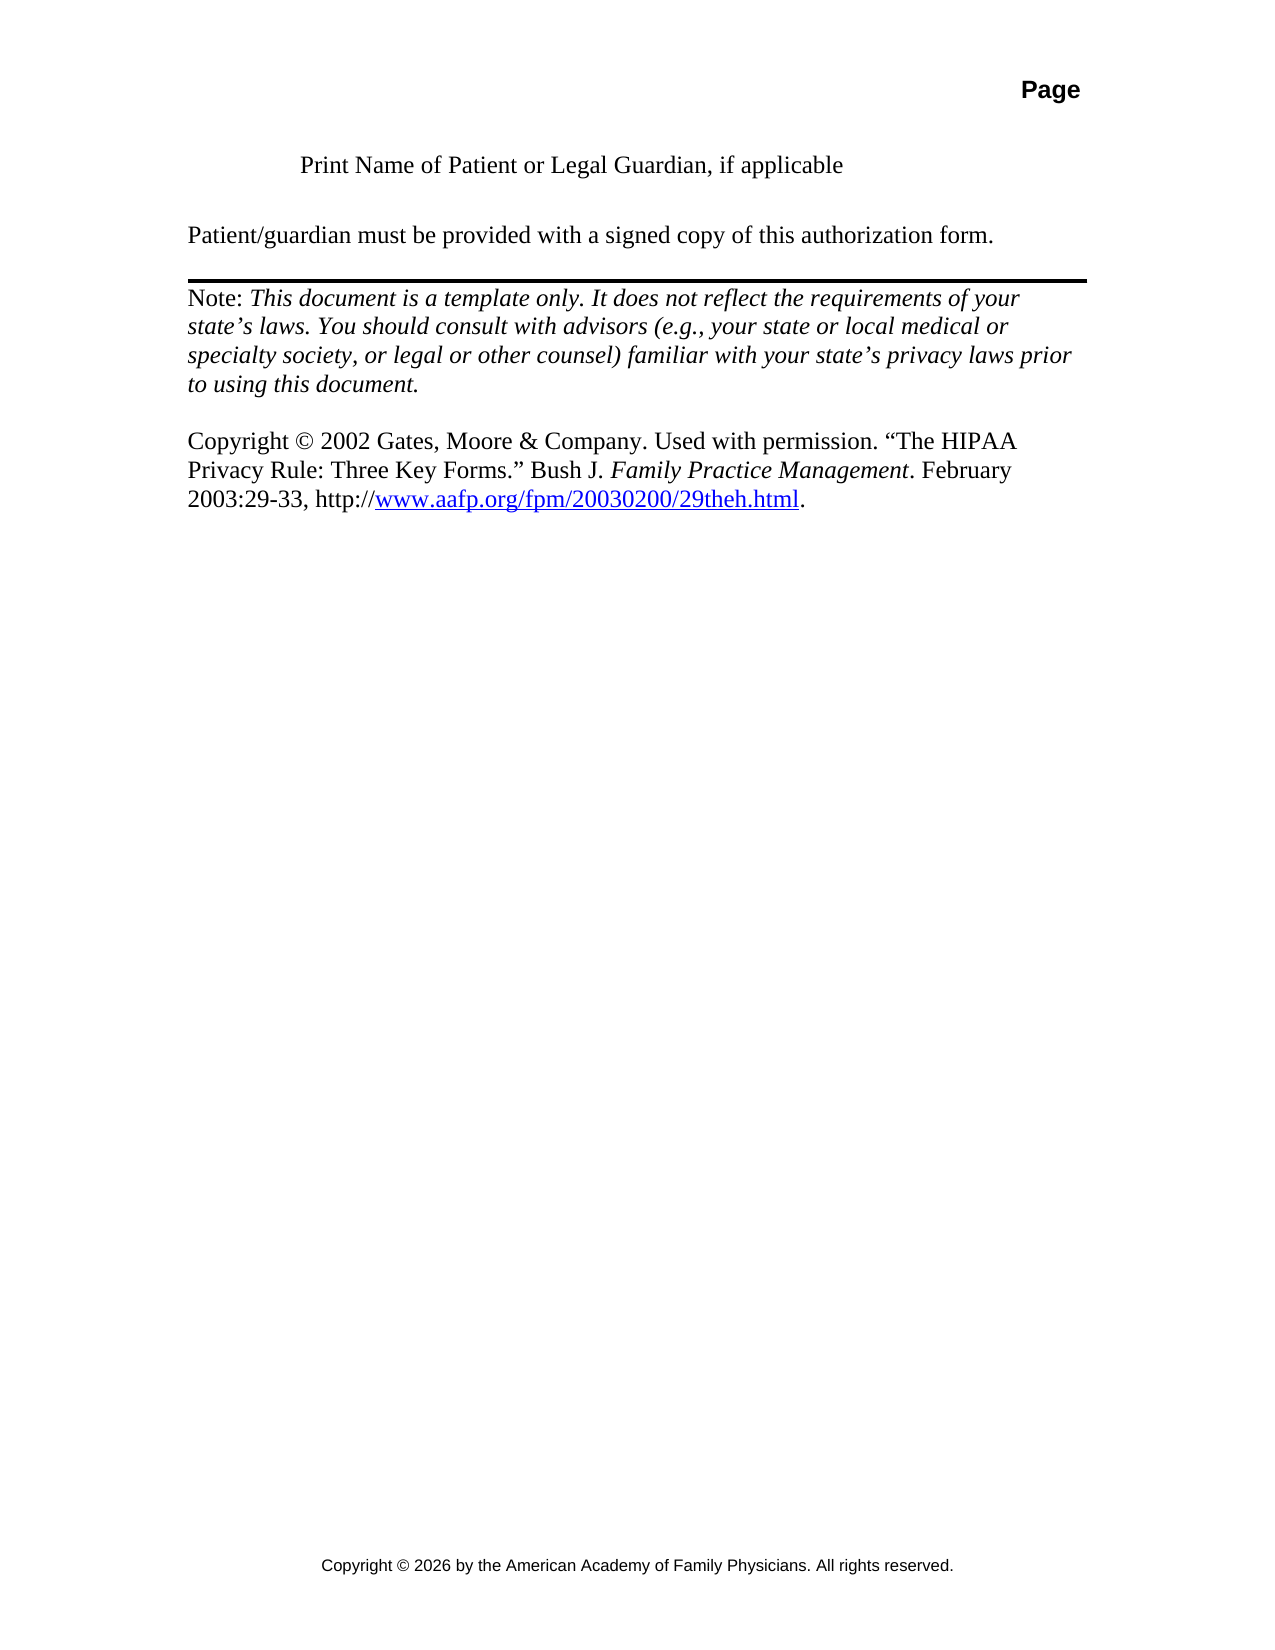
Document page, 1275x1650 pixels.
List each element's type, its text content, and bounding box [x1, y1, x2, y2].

text Note: This document is a template only. It does not reflect the requirements of your state’s laws. You should consult with advisors (e.g., your state or local medical or specialty society, or legal or other counsel) familiar with your state’s privacy laws prior to using this document. [187, 283, 1087, 398]
text Patient/guardian must be provided with a signed copy of this authorization form. [187, 220, 1087, 249]
text Copyright © 2002 Gates, Moore & Company. Used with permission. “The HIPAA Privacy Rule: Three Key Forms.” Bush J. Family Practice Management. February 2003:29-33, http://www.aafp.org/fpm/20030200/29theh.html. [187, 426, 1087, 513]
text Print Name of Patient or Legal Guardian, if applicable [187, 150, 1087, 179]
